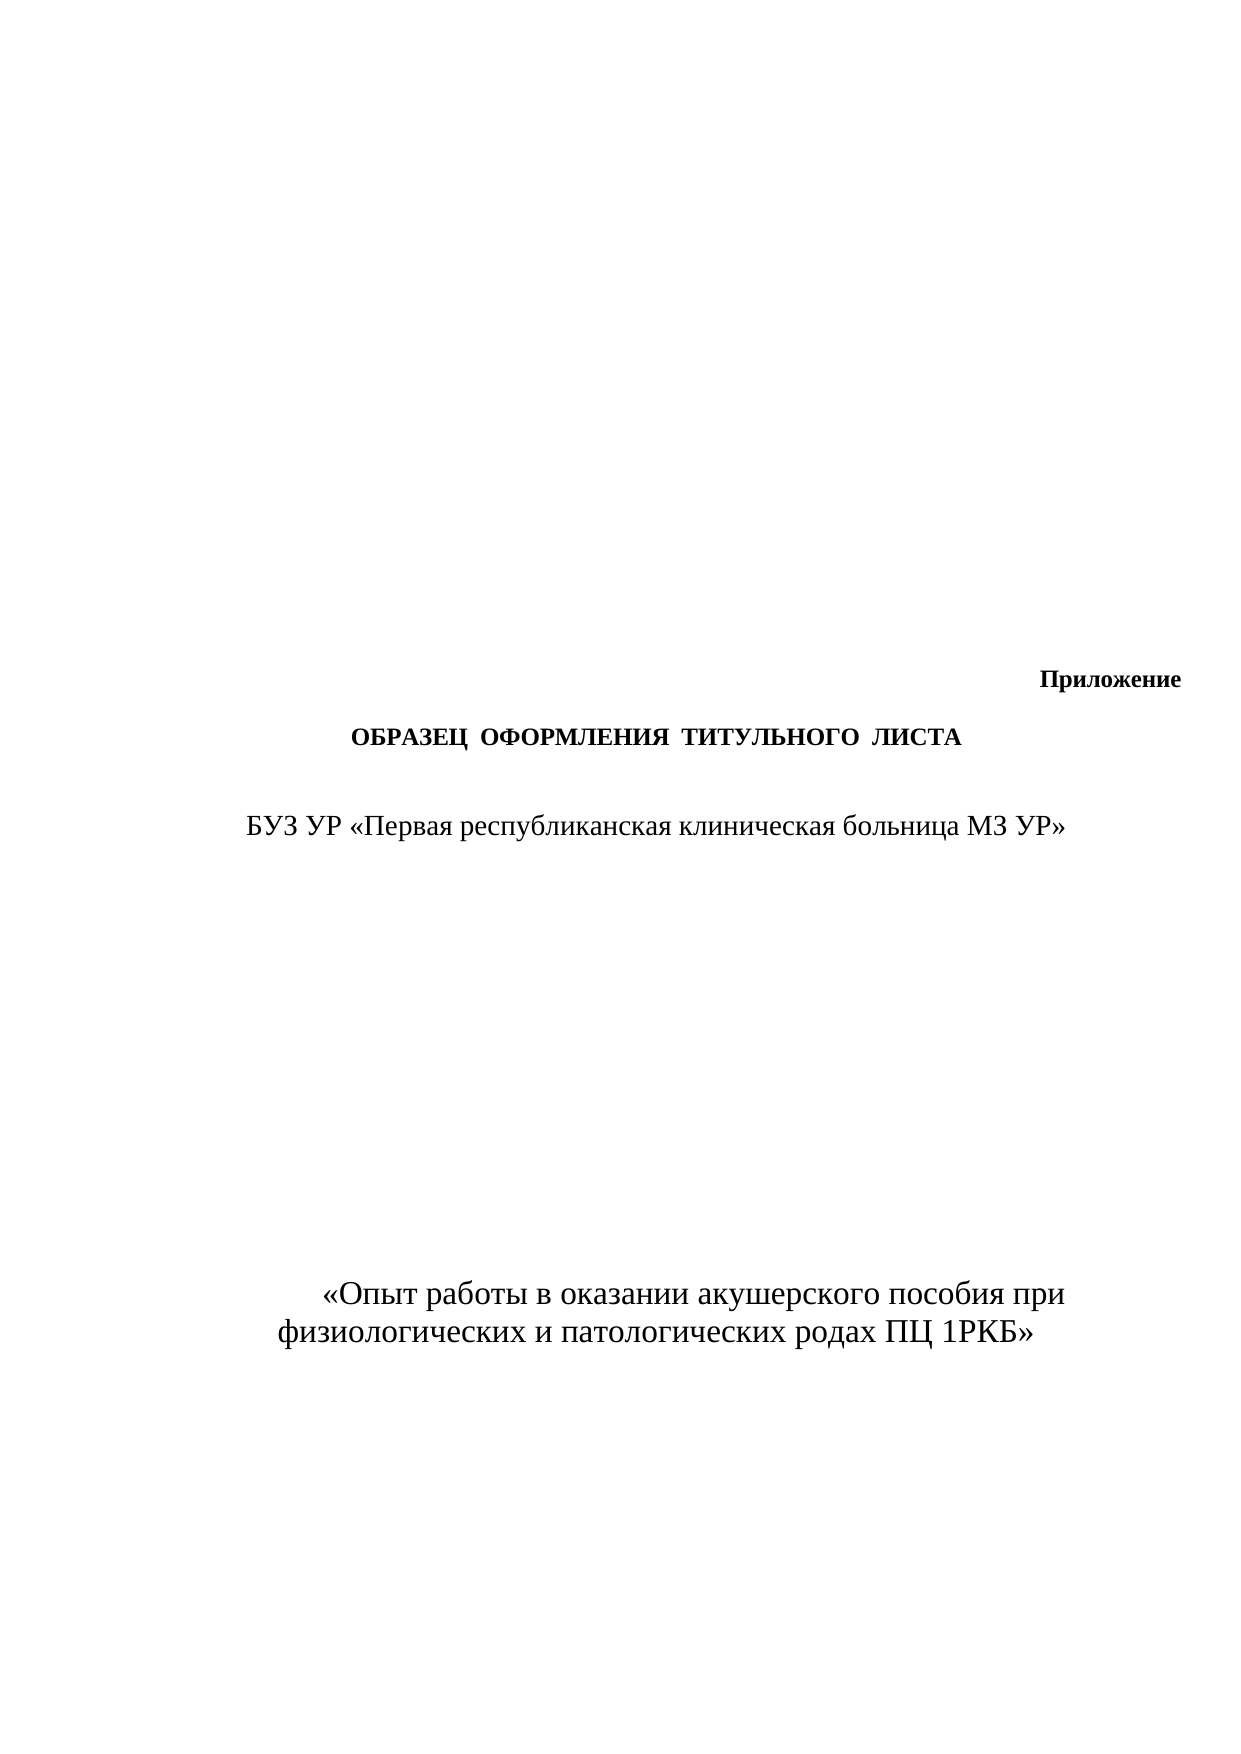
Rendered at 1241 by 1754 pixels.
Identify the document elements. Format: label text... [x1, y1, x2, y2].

text Приложение [131, 664, 1181, 693]
text БУЗ УР «Первая республиканская клиническая больница МЗ УР» [131, 808, 1181, 842]
text «Опыт работы в оказании акушерского пособия при физиологических и патологических родах ПЦ 1РКБ» [131, 1273, 1181, 1349]
text ОБРАЗЕЦ ОФОРМЛЕНИЯ ТИТУЛЬНОГО ЛИСТА [131, 722, 1181, 751]
